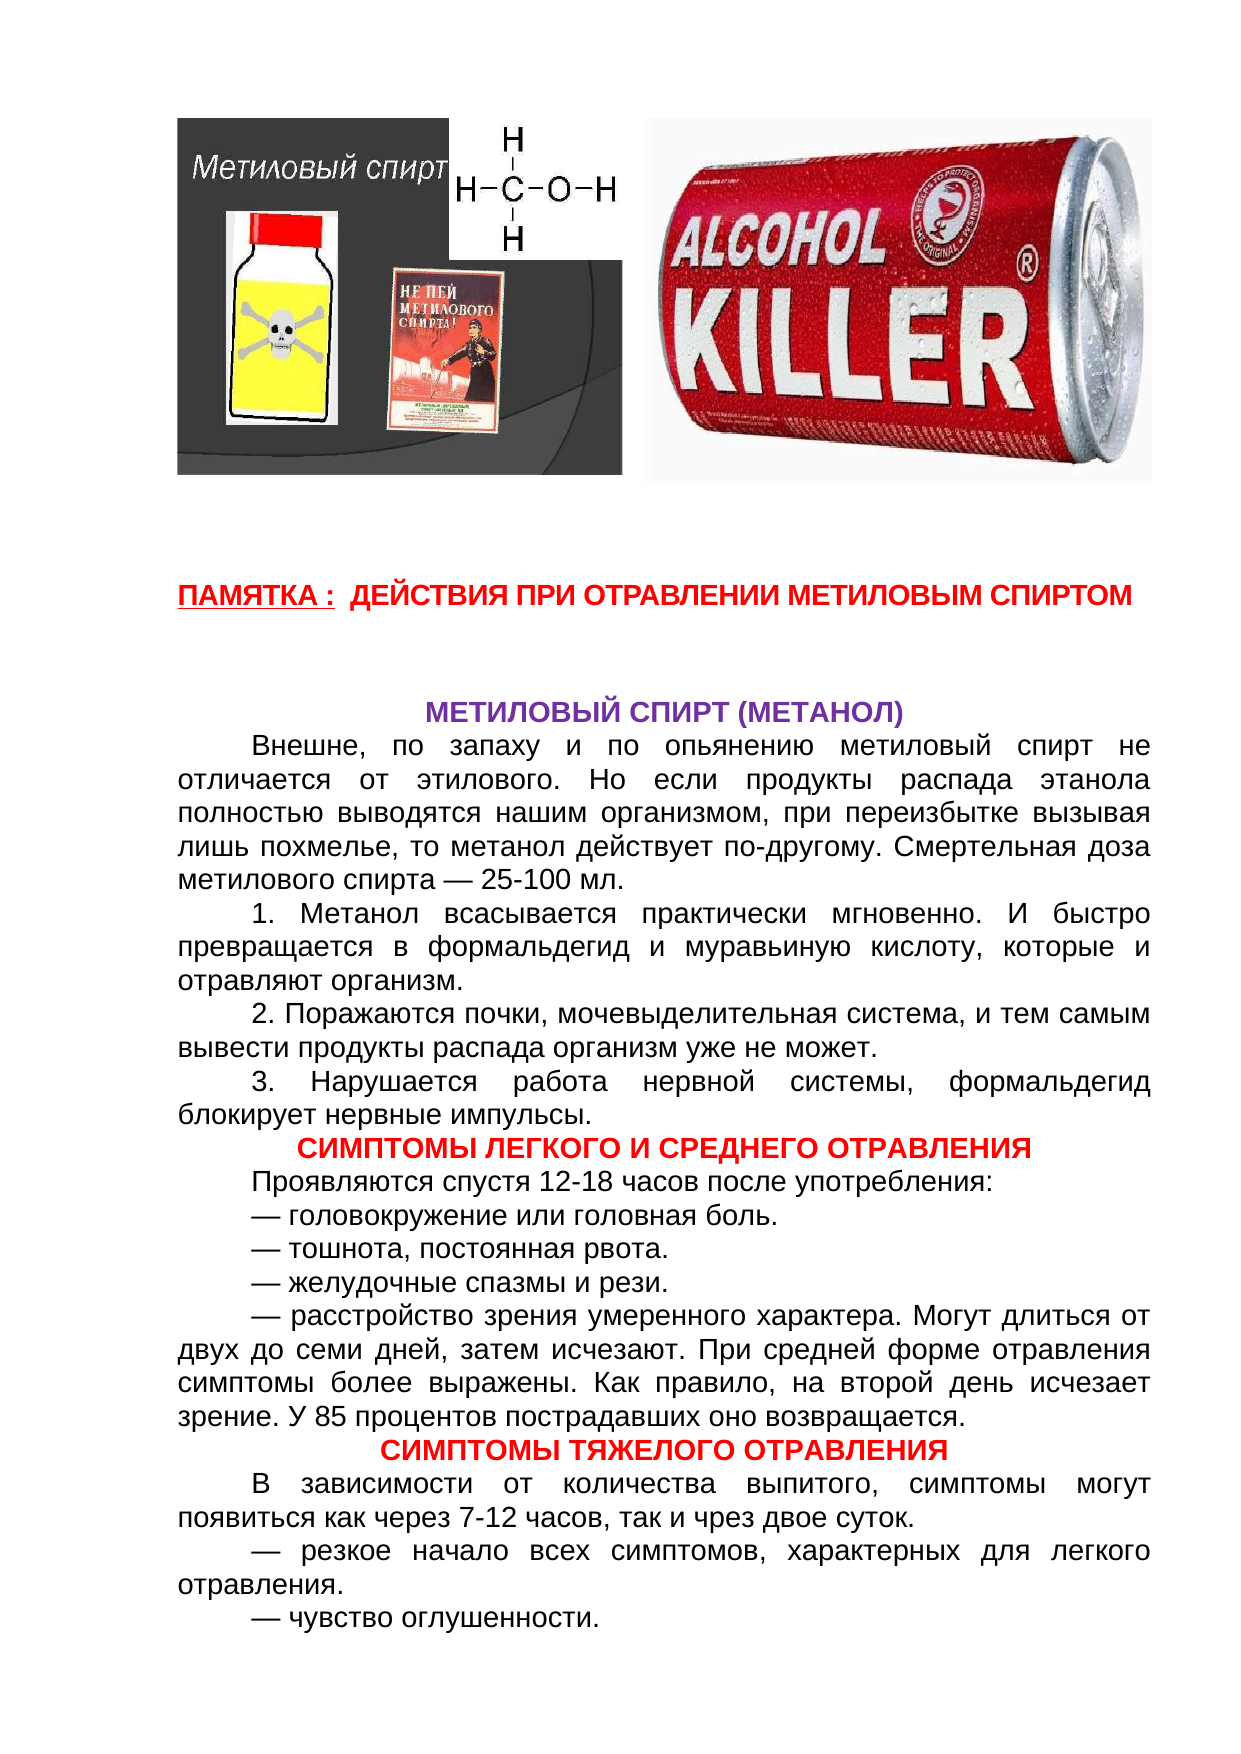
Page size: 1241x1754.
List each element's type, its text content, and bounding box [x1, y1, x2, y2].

text 2. Поражаются почки, мочевыделительная система, и тем самым вывести продукты распада организм уже не может. [177, 997, 1152, 1064]
picture [177, 118, 623, 475]
text Внешне, по запаху и по опьянению метиловый спирт не отличается от этилового. Но если продукты распада этанола полностью выводятся нашим организмом, при переизбытке вызывая лишь похмелье, то метанол действует по-другому. Смертельная доза метилового спирта — 25-100 мл. [177, 728, 1152, 896]
text МЕТИЛОВЫЙ СПИРТ (МЕТАНОЛ) [177, 695, 1152, 728]
text — резкое начало всех симптомов, характерных для легкого отравления. [177, 1533, 1152, 1600]
text 1. Метанол всасывается практически мгновенно. И быстро превращается в формальдегид и муравьиную кислоту, которые и отравляют организм. [177, 896, 1152, 997]
text СИМПТОМЫ ТЯЖЕЛОГО ОТРАВЛЕНИЯ [177, 1433, 1152, 1466]
text ПАМЯТКА : ДЕЙСТВИЯ ПРИ ОТРАВЛЕНИИ МЕТИЛОВЫМ СПИРТОМ [177, 567, 1152, 612]
text — чувство оглушенности. [177, 1600, 1152, 1634]
text СИМПТОМЫ ЛЕГКОГО И СРЕДНЕГО ОТРАВЛЕНИЯ [177, 1131, 1152, 1164]
text — головокружение или головная боль. [177, 1198, 1152, 1231]
text — тошнота, постоянная рвота. [177, 1231, 1152, 1265]
table_header [633, 118, 1163, 502]
table_header [166, 118, 633, 502]
text 3. Нарушается работа нервной системы, формальдегид блокирует нервные импульсы. [177, 1064, 1152, 1131]
picture [644, 118, 1153, 484]
text Проявляются спустя 12-18 часов после употребления: [177, 1164, 1152, 1198]
text — расстройство зрения умеренного характера. Могут длиться от двух до семи дней, затем исчезают. При средней форме отравления симптомы более выражены. Как правило, на второй день исчезает зрение. У 85 процентов пострадавших оно возвращается. [177, 1298, 1152, 1433]
text В зависимости от количества выпитого, симптомы могут появиться как через 7-12 часов, так и чрез двое суток. [177, 1466, 1152, 1533]
text — желудочные спазмы и рези. [177, 1265, 1152, 1298]
